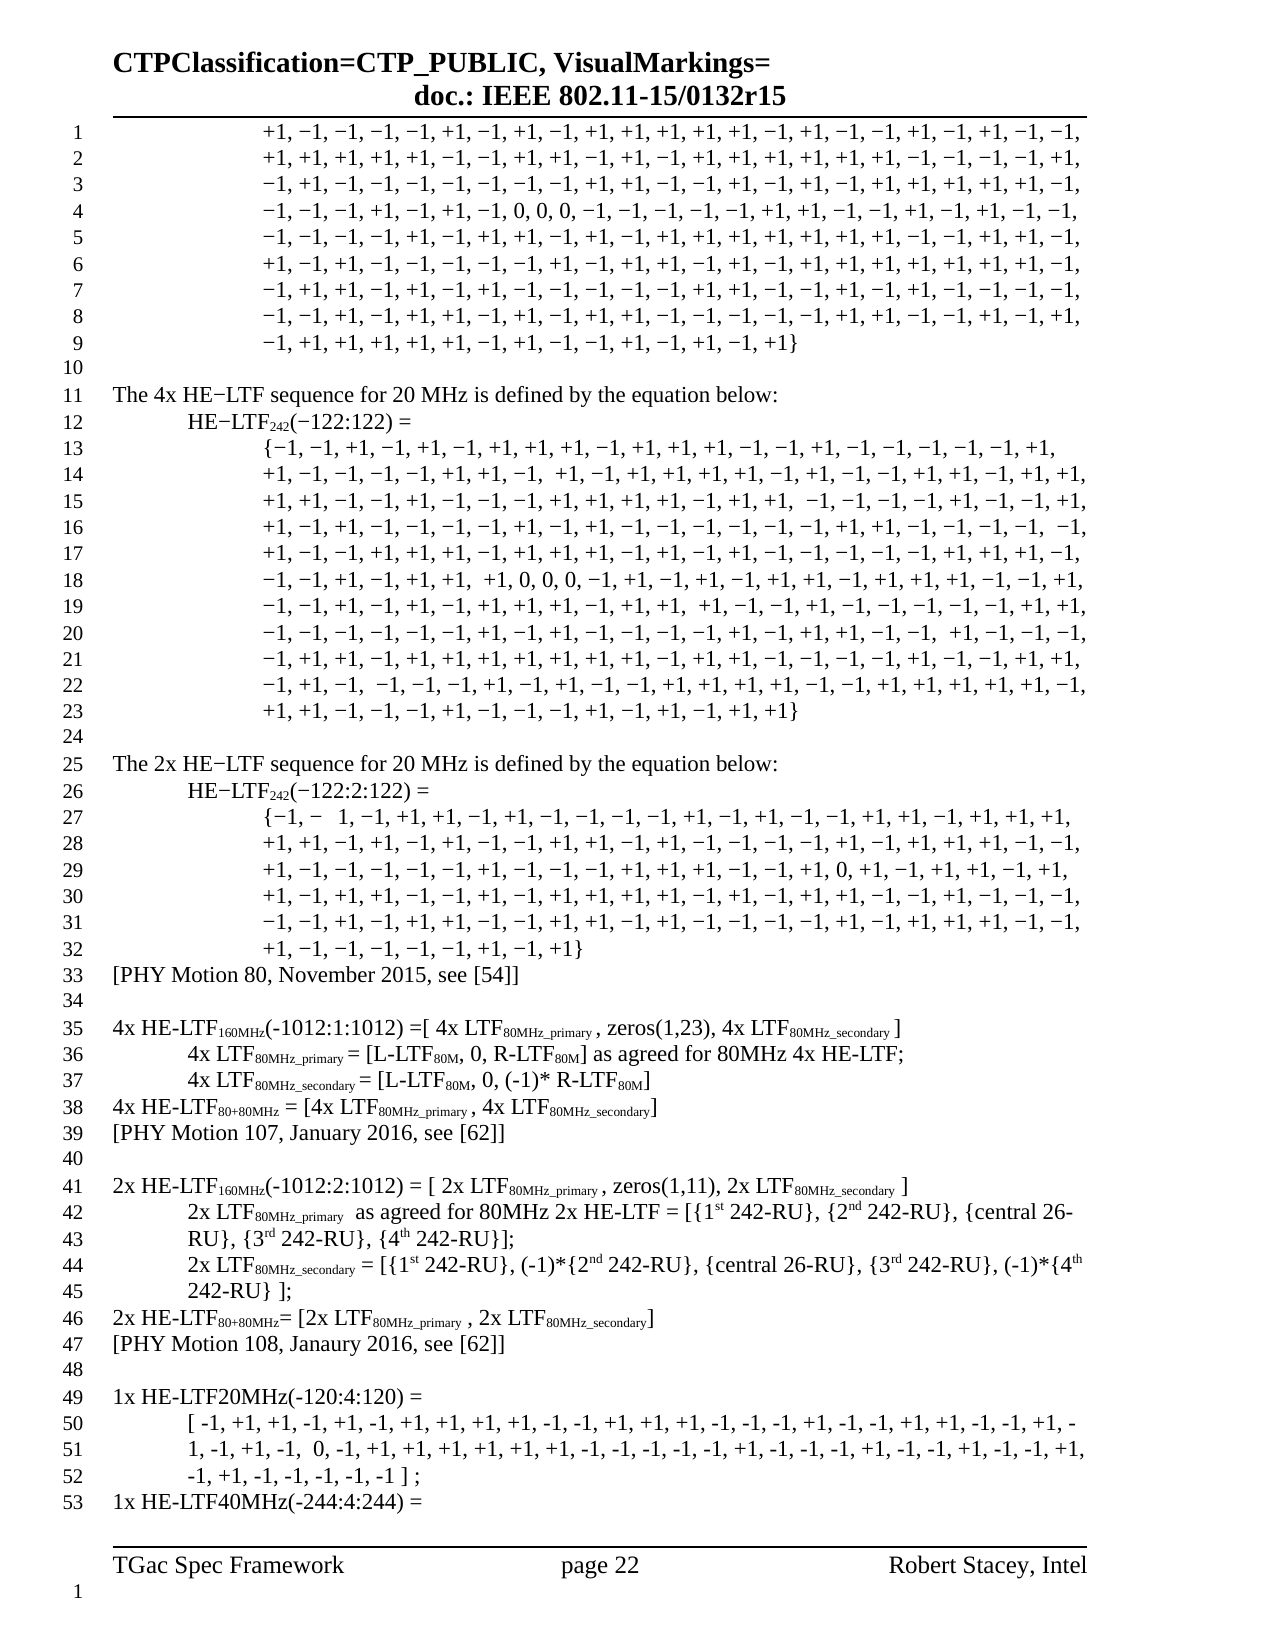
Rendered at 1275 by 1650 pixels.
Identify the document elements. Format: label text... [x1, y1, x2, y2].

text {−1, −1, +1, −1, +1, −1, +1, +1, +1, −1, +1, +1, +1, −1, −1, +1, −1, −1, −1, −1, −1, +1, +1, −1, −1, −1, −1, +1, +1, −1, +1, −1, +1, +1, +1, +1, −1, +1, −1, −1, +1, +1, −1, +1, +1, +1, +1, −1, −1, +1, −1, −1, −1, +1, +1, +1, +1, −1, +1, +1, −1, −1, −1, −1, +1, −1, −1, +1, +1, −1, +1, −1, −1, −1, −1, +1, −1, +1, −1, −1, −1, −1, −1, −1, +1, +1, −1, −1, −1, −1, −1, +1, −1, −1, +1, +1, +1, −1, +1, +1, +1, −1, +1, −1, +1, −1, −1, −1, −1, −1, +1, +1, +1, −1, −1, −1, +1, −1, +1, +1, +1, 0, 0, 0, −1, +1, −1, +1, −1, +1, +1, −1, +1, +1, +1, −1, −1, +1, −1, −1, +1, −1, +1, −1, +1, +1, +1, −1, +1, +1, +1, −1, −1, +1, −1, −1, −1, −1, −1, +1, +1, −1, −1, −1, −1, −1, −1, +1, −1, +1, −1, −1, −1, −1, +1, −1, +1, +1, −1, −1, +1, −1, −1, −1, −1, +1, +1, −1, +1, +1, +1, +1, +1, +1, +1, −1, +1, +1, −1, −1, −1, −1, +1, −1, −1, +1, +1, −1, +1, −1, −1, −1, −1, +1, −1, +1, −1, −1, +1, +1, +1, +1, −1, −1, +1, +1, +1, +1, +1, −1, +1, +1, −1, −1, −1, +1, −1, −1, −1, +1, −1, +1, −1, +1, +1} [262, 434, 1087, 724]
text HE−LTF242(−122:122) = [187, 408, 1087, 434]
text 1x HE-LTF20MHz(-120:4:120) = [112, 1383, 1087, 1409]
text [ -1, +1, +1, -1, +1, -1, +1, +1, +1, +1, -1, -1, +1, +1, +1, -1, -1, -1, +1, -1, -1, +1, +1, -1, -1, +1, -1, -1, +1, -1, 0, -1, +1, +1, +1, +1, +1, +1, -1, -1, -1, -1, -1, +1, -1, -1, -1, +1, -1, -1, +1, -1, -1, +1, -1, +1, -1, -1, -1, -1, -1 ] ; [187, 1409, 1087, 1488]
text 2x LTF80MHz_secondary = [{1st 242-RU}, (-1)*{2nd 242-RU}, {central 26-RU}, {3rd 242-RU}, (-1)*{4th 242-RU} ]; [187, 1251, 1087, 1304]
text 4x HE-LTF160MHz(-1012:1:1012) =[ 4x LTF80MHz_primary , zeros(1,23), 4x LTF80MHz_secondary ] [112, 1014, 1087, 1040]
text The 4x HE−LTF sequence for 20 MHz is defined by the equation below: [112, 381, 1087, 408]
text 2x HE-LTF160MHz(-1012:2:1012) = [ 2x LTF80MHz_primary , zeros(1,11), 2x LTF80MHz_secondary ] [112, 1172, 1087, 1198]
text 4x LTF80MHz_secondary = [L-LTF80M, 0, (-1)* R-LTF80M] [112, 1067, 1087, 1093]
text The 2x HE−LTF sequence for 20 MHz is defined by the equation below: [112, 750, 1087, 777]
text [PHY Motion 108, Janaury 2016, see ] [112, 1330, 1087, 1356]
text HE−LTF242(−122:2:122) = [187, 777, 1087, 803]
text [PHY Motion 80, November 2015, see ] [112, 961, 1087, 987]
text 2x LTF80MHz_primary as agreed for 80MHz 2x HE-LTF = [{1st 242-RU}, {2nd 242-RU}, {central 26-RU}, {3rd 242-RU}, {4th 242-RU}]; [187, 1198, 1087, 1251]
text [PHY Motion 107, January 2016, see ] [112, 1119, 1087, 1146]
text 4x HE-LTF80+80MHz = [4x LTF80MHz_primary , 4x LTF80MHz_secondary] [112, 1093, 1087, 1119]
text 4x LTF80MHz_primary = [L-LTF80M, 0, R-LTF80M] as agreed for 80MHz 4x HE-LTF; [112, 1040, 1087, 1067]
text 2x HE-LTF80+80MHz= [2x LTF80MHz_primary , 2x LTF80MHz_secondary] [112, 1304, 1087, 1330]
text {−1, − 1, −1, +1, +1, −1, +1, −1, −1, −1, −1, +1, −1, +1, −1, −1, +1, +1, −1, +1, +1, +1, +1, +1, −1, +1, −1, +1, −1, −1, +1, +1, −1, +1, −1, −1, −1, −1, +1, −1, +1, +1, +1, −1, −1, +1, −1, −1, −1, −1, −1, +1, −1, −1, −1, +1, +1, +1, −1, −1, +1, 0, +1, −1, +1, +1, −1, +1, +1, −1, +1, +1, −1, −1, +1, −1, +1, +1, +1, +1, −1, +1, −1, +1, +1, −1, −1, +1, −1, −1, −1, −1, −1, +1, −1, +1, +1, −1, −1, +1, +1, −1, +1, −1, −1, −1, −1, +1, −1, +1, +1, +1, −1, −1, +1, −1, −1, −1, −1, −1, +1, −1, +1} [262, 803, 1087, 961]
text 1x HE-LTF40MHz(-244:4:244) = [112, 1488, 1087, 1514]
